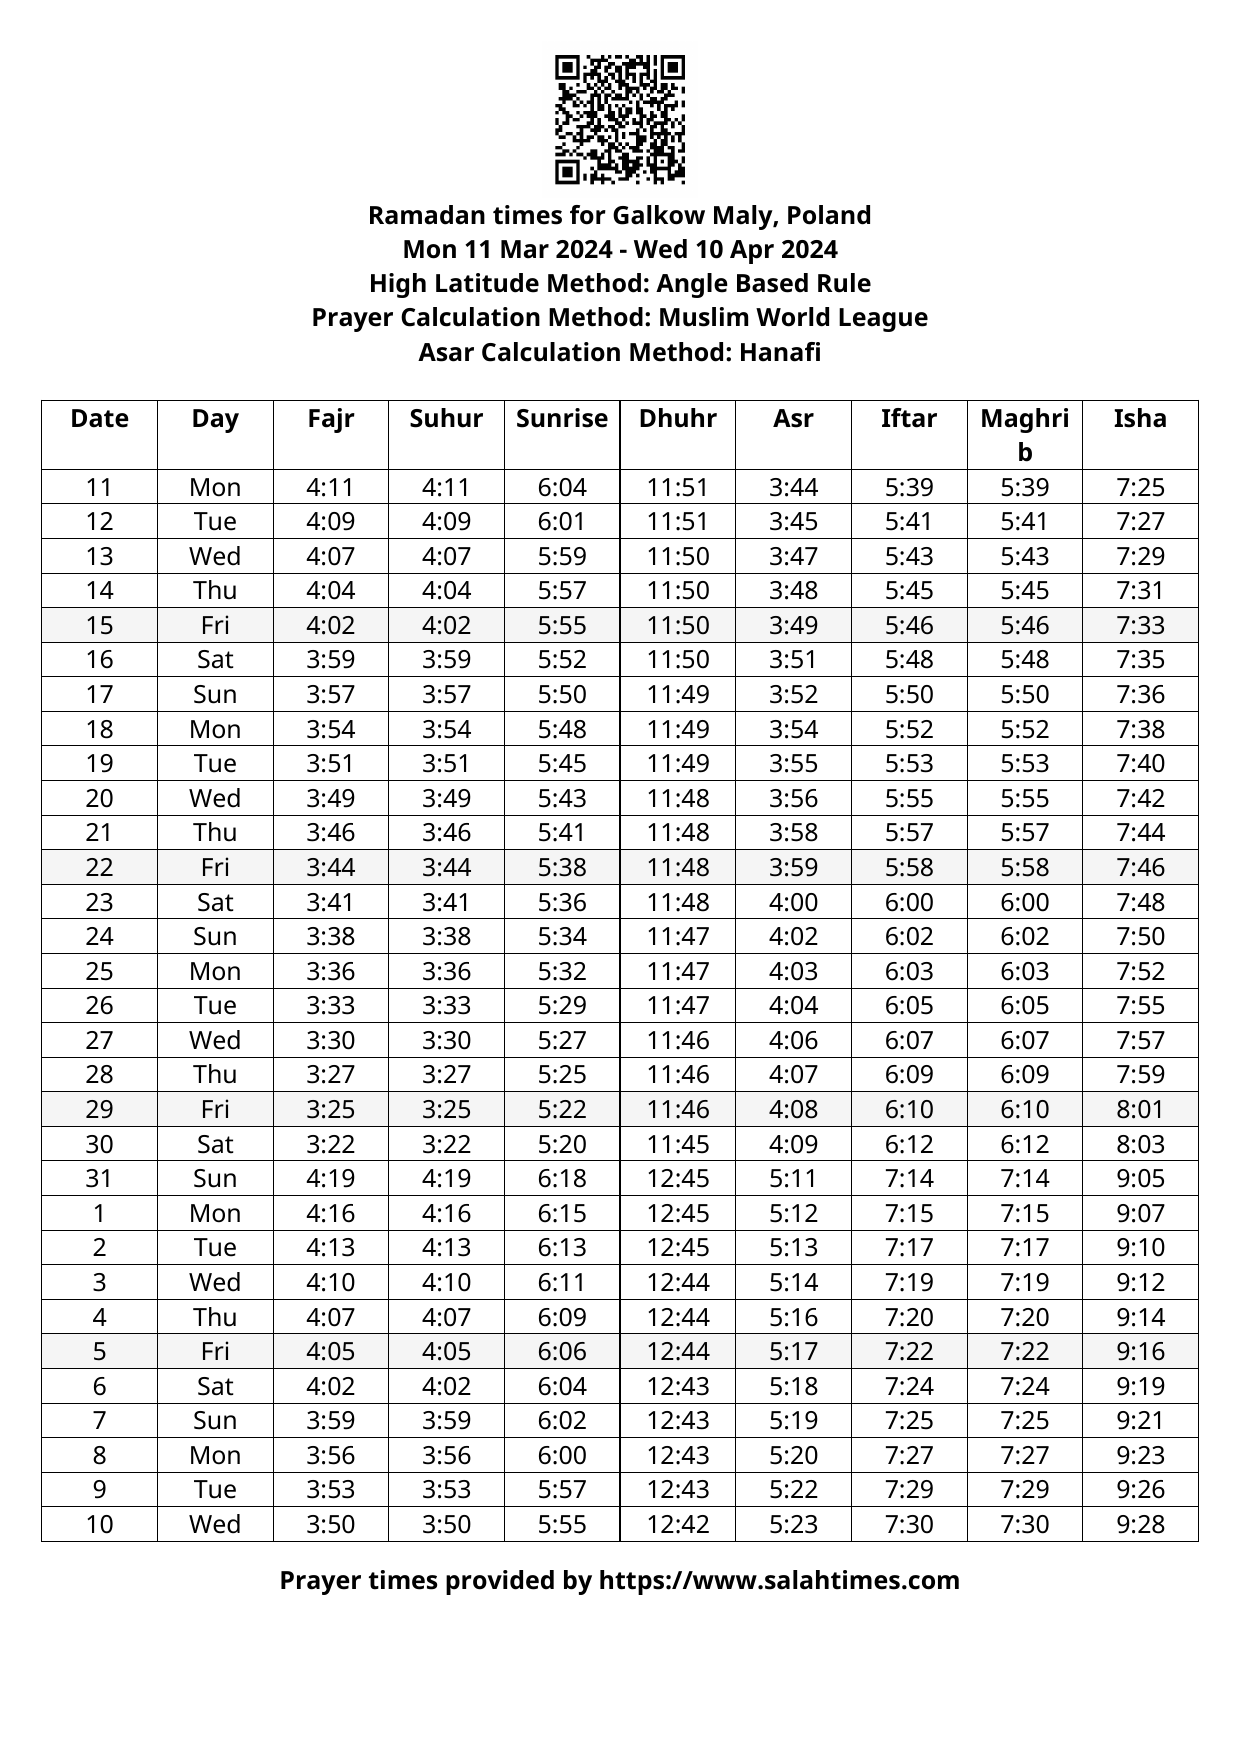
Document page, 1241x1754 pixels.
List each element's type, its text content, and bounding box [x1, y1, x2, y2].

table_cell 5:20 [505, 1127, 619, 1160]
table_cell 6:04 [505, 1369, 619, 1402]
table_cell 6:02 [968, 919, 1082, 953]
table_cell 9:12 [1083, 1265, 1198, 1299]
table_cell Fri [158, 1334, 273, 1368]
table_cell 7:29 [968, 1473, 1082, 1506]
table_cell Sat [158, 1369, 273, 1402]
table_cell 6:06 [505, 1334, 619, 1368]
table_cell 5:58 [968, 850, 1082, 884]
table_cell 4:10 [389, 1265, 504, 1299]
table_cell 3:44 [736, 470, 851, 503]
table_cell 3:52 [736, 677, 851, 711]
table_cell 11:50 [621, 643, 735, 676]
table_cell 4:02 [736, 919, 851, 953]
table_cell 3:56 [736, 781, 851, 814]
table_cell Tue [158, 1231, 273, 1264]
table_cell 7:22 [852, 1334, 967, 1368]
table_cell 4:07 [389, 539, 504, 572]
table_cell 7:30 [852, 1507, 967, 1541]
table_cell 5:22 [736, 1473, 851, 1506]
table_cell 6:09 [505, 1300, 619, 1333]
table_cell 3:44 [389, 850, 504, 884]
table_cell 5:39 [852, 470, 967, 503]
table_cell 11:47 [621, 989, 735, 1022]
table_header Iftar [852, 401, 967, 469]
table_cell 4:11 [389, 470, 504, 503]
table_cell 11:47 [621, 954, 735, 987]
table_cell 4:04 [274, 574, 388, 607]
table_cell 17 [42, 677, 157, 711]
table_cell 3:51 [389, 746, 504, 780]
table_cell 12:45 [621, 1196, 735, 1229]
table_cell 12:44 [621, 1334, 735, 1368]
table_cell 9:21 [1083, 1404, 1198, 1437]
table_cell 3:44 [274, 850, 388, 884]
table_cell 6:18 [505, 1161, 619, 1195]
table_cell 7:15 [968, 1196, 1082, 1229]
table_cell 23 [42, 885, 157, 918]
table_cell 8:03 [1083, 1127, 1198, 1160]
table_cell 4:04 [389, 574, 504, 607]
table_cell 5:57 [505, 1473, 619, 1506]
table_cell 6:09 [968, 1058, 1082, 1091]
table_cell 9:26 [1083, 1473, 1198, 1506]
table_cell 19 [42, 746, 157, 780]
table_cell 5:55 [968, 781, 1082, 814]
table_cell 11:51 [621, 470, 735, 503]
table_cell 5:20 [736, 1438, 851, 1472]
table_cell 12:43 [621, 1369, 735, 1402]
table_cell 7:27 [1083, 504, 1198, 538]
table_cell 4:19 [274, 1161, 388, 1195]
table_cell 11:48 [621, 816, 735, 849]
table_cell 7:20 [852, 1300, 967, 1333]
table_cell 4:07 [389, 1300, 504, 1333]
table_cell 3:22 [274, 1127, 388, 1160]
table_cell 7:25 [968, 1404, 1082, 1437]
table_cell 9:07 [1083, 1196, 1198, 1229]
table_cell 26 [42, 989, 157, 1022]
table_header Isha [1083, 401, 1198, 469]
table_cell 5:48 [968, 643, 1082, 676]
table_cell 7:15 [852, 1196, 967, 1229]
table_cell 8 [42, 1438, 157, 1472]
table_cell 3:57 [274, 677, 388, 711]
table_cell 12:45 [621, 1231, 735, 1264]
table_cell 18 [42, 712, 157, 745]
table_cell 3:25 [274, 1092, 388, 1126]
table_cell 3:53 [274, 1473, 388, 1506]
table_cell 4:16 [389, 1196, 504, 1229]
table_cell 5 [42, 1334, 157, 1368]
table_cell 3:56 [274, 1438, 388, 1472]
table_cell 8:01 [1083, 1092, 1198, 1126]
table_cell 4:06 [736, 1023, 851, 1057]
table_cell 7:19 [852, 1265, 967, 1299]
table_cell 6:00 [968, 885, 1082, 918]
table_cell 7:35 [1083, 643, 1198, 676]
table_cell 4:08 [736, 1092, 851, 1126]
table_cell Sun [158, 677, 273, 711]
table_cell 3:49 [274, 781, 388, 814]
table_cell 3:50 [274, 1507, 388, 1541]
table_header Date [42, 401, 157, 469]
table_cell 11:46 [621, 1058, 735, 1091]
table_cell 5:45 [968, 574, 1082, 607]
table_cell 5:52 [968, 712, 1082, 745]
table_cell 4:02 [274, 608, 388, 642]
table_cell 7:55 [1083, 989, 1198, 1022]
table_cell 4:16 [274, 1196, 388, 1229]
table_cell Tue [158, 989, 273, 1022]
table_cell 25 [42, 954, 157, 987]
table_cell 7:38 [1083, 712, 1198, 745]
table_cell 5:45 [505, 746, 619, 780]
table_cell 5:57 [852, 816, 967, 849]
table_cell 3:41 [274, 885, 388, 918]
table_cell 5:50 [852, 677, 967, 711]
table_cell 7:36 [1083, 677, 1198, 711]
table_cell 11:46 [621, 1023, 735, 1057]
table_cell 28 [42, 1058, 157, 1091]
table_cell 7:22 [968, 1334, 1082, 1368]
table_cell 4:02 [274, 1369, 388, 1402]
table_cell 5:38 [505, 850, 619, 884]
text Ramadan times for Galkow Maly, Poland [42, 198, 1198, 232]
table_header Sunrise [505, 401, 619, 469]
table_cell 31 [42, 1161, 157, 1195]
table_cell 1 [42, 1196, 157, 1229]
table_cell 5:34 [505, 919, 619, 953]
table_cell Mon [158, 1438, 273, 1472]
table_cell 4:13 [274, 1231, 388, 1264]
table_cell 4:07 [274, 539, 388, 572]
table_cell 9:05 [1083, 1161, 1198, 1195]
picture [542, 41, 699, 198]
table_cell 5:45 [852, 574, 967, 607]
table_cell 12:43 [621, 1438, 735, 1472]
table_cell 12:43 [621, 1404, 735, 1437]
table_cell 4:09 [389, 504, 504, 538]
table_cell 6:13 [505, 1231, 619, 1264]
table_cell Sat [158, 643, 273, 676]
table_cell 7:17 [968, 1231, 1082, 1264]
table_cell 4:02 [389, 608, 504, 642]
table_cell 4:05 [274, 1334, 388, 1368]
table_cell 6:00 [852, 885, 967, 918]
table_cell 9:28 [1083, 1507, 1198, 1541]
table_cell 7:48 [1083, 885, 1198, 918]
table_cell Thu [158, 574, 273, 607]
table_cell 5:14 [736, 1265, 851, 1299]
table_cell 9:14 [1083, 1300, 1198, 1333]
table_cell 11:49 [621, 712, 735, 745]
table_cell 12:44 [621, 1300, 735, 1333]
table_cell 6:10 [968, 1092, 1082, 1126]
table_cell 6:05 [968, 989, 1082, 1022]
table_cell 7:27 [968, 1438, 1082, 1472]
table_cell 20 [42, 781, 157, 814]
table_cell 3:30 [274, 1023, 388, 1057]
table_cell Fri [158, 608, 273, 642]
table_cell 9:19 [1083, 1369, 1198, 1402]
table_cell 5:25 [505, 1058, 619, 1091]
table_cell Wed [158, 1023, 273, 1057]
table_cell 7:33 [1083, 608, 1198, 642]
table_cell 22 [42, 850, 157, 884]
table_cell 3 [42, 1265, 157, 1299]
table_cell Sun [158, 1161, 273, 1195]
table_cell 5:18 [736, 1369, 851, 1402]
table_cell 5:41 [852, 504, 967, 538]
table_cell 7:25 [852, 1404, 967, 1437]
table_cell Fri [158, 1092, 273, 1126]
table_cell 9 [42, 1473, 157, 1506]
table_cell 5:11 [736, 1161, 851, 1195]
table_cell 5:46 [968, 608, 1082, 642]
table_cell 7:27 [852, 1438, 967, 1472]
table_cell 7:24 [968, 1369, 1082, 1402]
table_cell 3:59 [389, 1404, 504, 1437]
table_cell 7:52 [1083, 954, 1198, 987]
table_cell 4:13 [389, 1231, 504, 1264]
table_cell 5:39 [968, 470, 1082, 503]
text Prayer times provided by https://www.salahtimes.com [42, 1563, 1198, 1597]
table_cell 12:43 [621, 1473, 735, 1506]
table_cell 4:10 [274, 1265, 388, 1299]
table_cell 7:40 [1083, 746, 1198, 780]
table_cell 5:16 [736, 1300, 851, 1333]
table_cell 11:49 [621, 746, 735, 780]
table_cell 3:38 [274, 919, 388, 953]
table_cell 3:25 [389, 1092, 504, 1126]
table_cell 6:05 [852, 989, 967, 1022]
table_cell Thu [158, 1300, 273, 1333]
table_header Suhur [389, 401, 504, 469]
table_cell Sat [158, 885, 273, 918]
table_cell 3:53 [389, 1473, 504, 1506]
table_cell 6 [42, 1369, 157, 1402]
table_cell Mon [158, 1196, 273, 1229]
table_cell 6:15 [505, 1196, 619, 1229]
table_cell 14 [42, 574, 157, 607]
table_cell 3:47 [736, 539, 851, 572]
table_cell Tue [158, 504, 273, 538]
table_header Dhuhr [621, 401, 735, 469]
table_cell 11:46 [621, 1092, 735, 1126]
table_cell 5:53 [968, 746, 1082, 780]
table_cell 5:12 [736, 1196, 851, 1229]
table_cell Wed [158, 1265, 273, 1299]
table_cell 27 [42, 1023, 157, 1057]
table_cell 6:11 [505, 1265, 619, 1299]
table_cell 6:12 [852, 1127, 967, 1160]
table_cell Wed [158, 539, 273, 572]
table_cell 7:25 [1083, 470, 1198, 503]
table_cell 5:19 [736, 1404, 851, 1437]
table_cell 7:17 [852, 1231, 967, 1264]
table_cell 15 [42, 608, 157, 642]
table_cell 3:33 [274, 989, 388, 1022]
table_cell 3:27 [274, 1058, 388, 1091]
table_cell 4:09 [736, 1127, 851, 1160]
table_cell 5:48 [505, 712, 619, 745]
table_cell 16 [42, 643, 157, 676]
table_cell 7:19 [968, 1265, 1082, 1299]
table_cell 5:57 [968, 816, 1082, 849]
table_cell 10 [42, 1507, 157, 1541]
table_cell 7 [42, 1404, 157, 1437]
table_cell 6:02 [852, 919, 967, 953]
table_header Maghrib [968, 401, 1082, 469]
table_cell 4:03 [736, 954, 851, 987]
table_cell 11:50 [621, 539, 735, 572]
table_cell 11 [42, 470, 157, 503]
table_cell Fri [158, 850, 273, 884]
table_cell 5:55 [852, 781, 967, 814]
table_cell 12:42 [621, 1507, 735, 1541]
table_cell 3:48 [736, 574, 851, 607]
table_cell 5:50 [505, 677, 619, 711]
table_cell 5:32 [505, 954, 619, 987]
table_cell 4:09 [274, 504, 388, 538]
text High Latitude Method: Angle Based Rule [42, 266, 1198, 300]
table_header Fajr [274, 401, 388, 469]
table_cell 5:41 [505, 816, 619, 849]
table_cell 9:16 [1083, 1334, 1198, 1368]
table_cell Sat [158, 1127, 273, 1160]
table_cell 12:44 [621, 1265, 735, 1299]
table_cell 7:44 [1083, 816, 1198, 849]
table_cell 3:49 [736, 608, 851, 642]
table_cell 6:03 [968, 954, 1082, 987]
table_cell 3:38 [389, 919, 504, 953]
table_cell 5:57 [505, 574, 619, 607]
table_cell 11:47 [621, 919, 735, 953]
table_cell 5:17 [736, 1334, 851, 1368]
table_cell 3:45 [736, 504, 851, 538]
table_cell Tue [158, 746, 273, 780]
table_cell 11:48 [621, 850, 735, 884]
table_cell 5:50 [968, 677, 1082, 711]
table_cell 6:02 [505, 1404, 619, 1437]
table_cell 3:22 [389, 1127, 504, 1160]
table_cell 5:48 [852, 643, 967, 676]
table_cell 5:29 [505, 989, 619, 1022]
table_cell 4:11 [274, 470, 388, 503]
text Asar Calculation Method: Hanafi [42, 334, 1198, 368]
table_cell 5:27 [505, 1023, 619, 1057]
table_cell 7:59 [1083, 1058, 1198, 1091]
table_cell 3:54 [389, 712, 504, 745]
table_cell 5:55 [505, 1507, 619, 1541]
table_cell 7:46 [1083, 850, 1198, 884]
table_cell 3:54 [736, 712, 851, 745]
table_cell 6:09 [852, 1058, 967, 1091]
table_cell 3:36 [389, 954, 504, 987]
table_cell 3:49 [389, 781, 504, 814]
table_cell 4:07 [274, 1300, 388, 1333]
table_cell 3:41 [389, 885, 504, 918]
table_cell 5:55 [505, 608, 619, 642]
table_cell 4:05 [389, 1334, 504, 1368]
table_cell 6:10 [852, 1092, 967, 1126]
table_cell 11:48 [621, 885, 735, 918]
table_cell 3:50 [389, 1507, 504, 1541]
table_cell 11:50 [621, 608, 735, 642]
table_cell Mon [158, 712, 273, 745]
text Prayer Calculation Method: Muslim World League [42, 300, 1198, 334]
table_cell 13 [42, 539, 157, 572]
text Mon 11 Mar 2024 - Wed 10 Apr 2024 [42, 232, 1198, 266]
table_cell 3:55 [736, 746, 851, 780]
table_cell 7:31 [1083, 574, 1198, 607]
table_cell 3:30 [389, 1023, 504, 1057]
table_cell 4:19 [389, 1161, 504, 1195]
table_cell Wed [158, 1507, 273, 1541]
table_cell 4:07 [736, 1058, 851, 1091]
table_cell Tue [158, 1473, 273, 1506]
table_cell 3:59 [389, 643, 504, 676]
table_cell 11:50 [621, 574, 735, 607]
table_cell 6:01 [505, 504, 619, 538]
table_cell 6:07 [852, 1023, 967, 1057]
table_cell 5:43 [968, 539, 1082, 572]
table_cell 11:49 [621, 677, 735, 711]
table_cell 3:46 [274, 816, 388, 849]
table_cell 5:53 [852, 746, 967, 780]
table_cell 11:48 [621, 781, 735, 814]
table_cell 9:10 [1083, 1231, 1198, 1264]
table_cell 5:52 [852, 712, 967, 745]
table_cell 4 [42, 1300, 157, 1333]
table_cell 5:59 [505, 539, 619, 572]
table_cell Mon [158, 470, 273, 503]
table_cell 4:00 [736, 885, 851, 918]
table_cell 5:46 [852, 608, 967, 642]
table_cell 3:59 [274, 1404, 388, 1437]
table_cell 5:36 [505, 885, 619, 918]
table_cell 3:51 [274, 746, 388, 780]
table_cell 21 [42, 816, 157, 849]
table_cell 5:43 [505, 781, 619, 814]
table_cell 5:23 [736, 1507, 851, 1541]
table_cell 3:59 [274, 643, 388, 676]
table_cell 3:36 [274, 954, 388, 987]
table_cell 5:43 [852, 539, 967, 572]
table_cell 7:29 [852, 1473, 967, 1506]
table_cell Sun [158, 1404, 273, 1437]
table_cell 3:54 [274, 712, 388, 745]
table_cell 5:13 [736, 1231, 851, 1264]
table_cell 2 [42, 1231, 157, 1264]
table_cell 3:56 [389, 1438, 504, 1472]
table_cell 7:57 [1083, 1023, 1198, 1057]
table_cell 6:00 [505, 1438, 619, 1472]
table_cell 3:57 [389, 677, 504, 711]
table_cell 3:59 [736, 850, 851, 884]
table_cell 6:04 [505, 470, 619, 503]
table_cell 24 [42, 919, 157, 953]
table_cell 11:45 [621, 1127, 735, 1160]
table_cell 30 [42, 1127, 157, 1160]
table_cell 3:27 [389, 1058, 504, 1091]
table_cell 7:42 [1083, 781, 1198, 814]
table_cell Wed [158, 781, 273, 814]
table_cell 4:02 [389, 1369, 504, 1402]
table_header Asr [736, 401, 851, 469]
table_cell 12:45 [621, 1161, 735, 1195]
table_cell 3:58 [736, 816, 851, 849]
table_cell 7:24 [852, 1369, 967, 1402]
table_cell Sun [158, 919, 273, 953]
table_cell 7:29 [1083, 539, 1198, 572]
table_cell 7:14 [852, 1161, 967, 1195]
table_cell 6:03 [852, 954, 967, 987]
table_header Day [158, 401, 273, 469]
table_cell Thu [158, 1058, 273, 1091]
table_cell 6:07 [968, 1023, 1082, 1057]
table_cell 3:51 [736, 643, 851, 676]
table_cell 7:20 [968, 1300, 1082, 1333]
table_cell 3:46 [389, 816, 504, 849]
table_cell 4:04 [736, 989, 851, 1022]
table_cell 5:41 [968, 504, 1082, 538]
table_cell 29 [42, 1092, 157, 1126]
table_cell Thu [158, 816, 273, 849]
table_cell 9:23 [1083, 1438, 1198, 1472]
table_cell 6:12 [968, 1127, 1082, 1160]
table_cell 3:33 [389, 989, 504, 1022]
table_cell 11:51 [621, 504, 735, 538]
table_cell 5:52 [505, 643, 619, 676]
table_cell Mon [158, 954, 273, 987]
table_cell 7:30 [968, 1507, 1082, 1541]
table_cell 7:50 [1083, 919, 1198, 953]
table_cell 5:58 [852, 850, 967, 884]
table_cell 12 [42, 504, 157, 538]
table_cell 7:14 [968, 1161, 1082, 1195]
table_cell 5:22 [505, 1092, 619, 1126]
